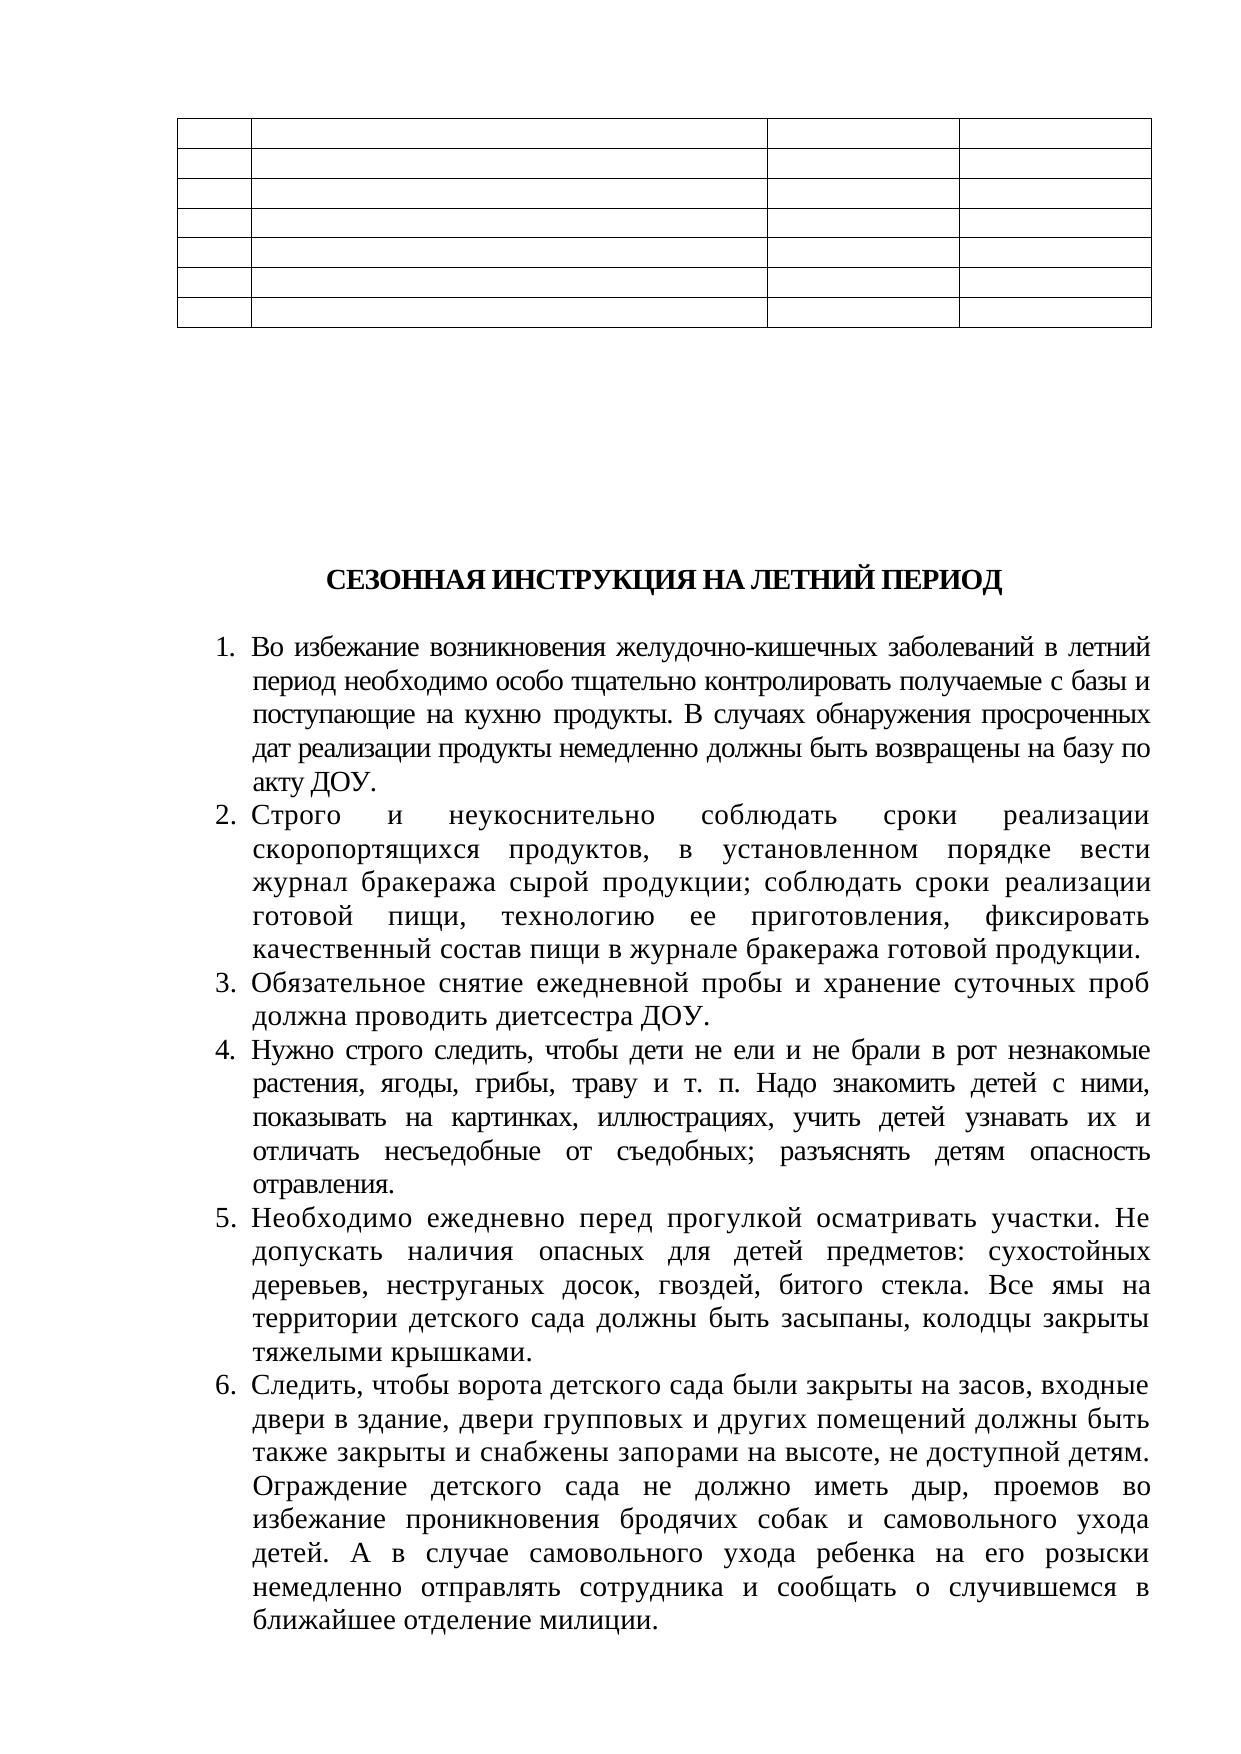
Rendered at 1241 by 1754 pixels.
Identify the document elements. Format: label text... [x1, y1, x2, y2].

list Следить, чтобы ворота детского сада были закрыты на засов, входные двери в здание, двери групповых и других помещений должны быть также закрыты и снабжены запорами на высоте, не доступной детям. Ограждение детского сада не должно иметь дыр, проемов во избежание проникновения бродячих собак и самовольного ухода детей. А в случае самовольного ухода ребенка на его розыски немедленно отправлять сотрудника и сообщать о случившемся в ближайшее отделение милиции. [215, 1367, 1151, 1636]
table_cell [768, 209, 959, 237]
list Строго и неукоснительно соблюдать сроки реализации скоропортящихся продуктов, в установленном порядке вести журнал бракеража сырой продукции; соблюдать сроки реализации готовой пищи, технологию ее приготовления, фиксировать качественный состав пищи в журнале бракеража готовой продукции. [215, 797, 1151, 965]
list Обязательное снятие ежедневной пробы и хранение суточных проб должна проводить диетсестра ДОУ. [215, 965, 1151, 1032]
table_cell [768, 238, 959, 267]
table_cell [768, 149, 959, 178]
table_cell [960, 298, 1151, 327]
table_cell [252, 298, 767, 327]
table_cell [768, 179, 959, 207]
table_cell [960, 268, 1151, 297]
table_cell [768, 298, 959, 327]
text СЕЗОННАЯ ИНСТРУКЦИЯ НА ЛЕТНИЙ ПЕРИОД [177, 562, 1152, 596]
table_cell [178, 179, 251, 207]
list Во избежание возникновения желудочно-кишечных заболеваний в летний период необходимо особо тщательно контролировать получаемые с базы и поступающие на кухню продукты. В случаях обнаружения просроченных дат реализации продукты немедленно должны быть возвращены на базу по акту ДОУ. [215, 629, 1151, 797]
table_cell [960, 179, 1151, 207]
table_cell [252, 119, 767, 148]
table_cell [960, 149, 1151, 178]
table_cell [178, 268, 251, 297]
table_cell [252, 209, 767, 237]
table_cell [960, 119, 1151, 148]
table_cell [252, 149, 767, 178]
table_cell [768, 268, 959, 297]
table_cell [178, 149, 251, 178]
table_cell [178, 209, 251, 237]
table_cell [960, 209, 1151, 237]
table_cell [252, 238, 767, 267]
table_cell [252, 268, 767, 297]
table_cell [252, 179, 767, 207]
table_cell [960, 238, 1151, 267]
table_cell [768, 119, 959, 148]
table_cell [178, 238, 251, 267]
table_cell [178, 298, 251, 327]
list Необходимо ежедневно перед прогулкой осматривать участки. Не допускать наличия опасных для детей предметов: сухостойных деревьев, неструганых досок, гвоздей, битого стекла. Все ямы на территории детского сада должны быть засыпаны, колодцы закрыты тяжелыми крышками. [215, 1200, 1151, 1367]
table_cell [178, 119, 251, 148]
list Нужно строго следить, чтобы дети не ели и не брали в рот незнакомые растения, ягоды, грибы, траву и т. п. Надо знакомить детей с ними, показывать на картинках, иллюстрациях, учить детей узнавать их и отличать несъедобные от съедобных; разъяснять детям опасность отравления. [215, 1032, 1151, 1200]
